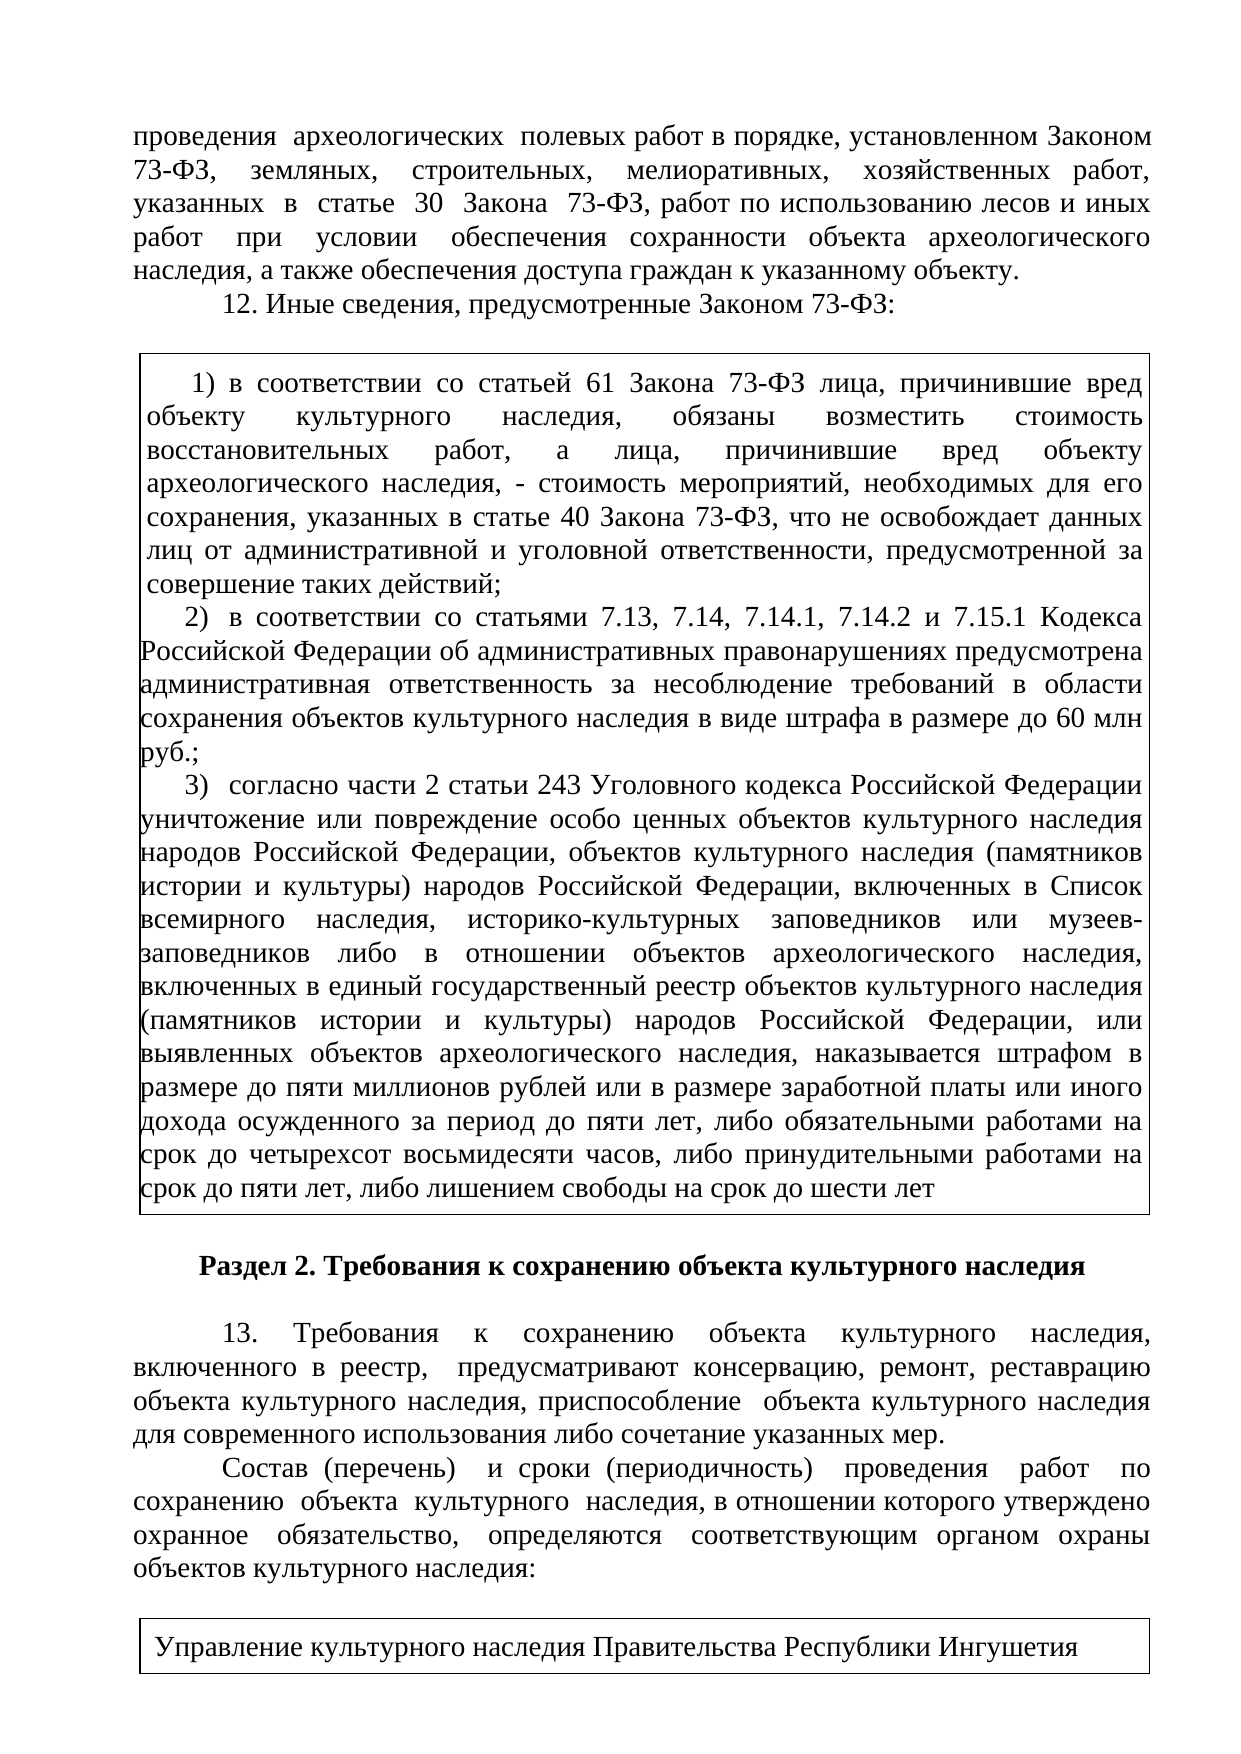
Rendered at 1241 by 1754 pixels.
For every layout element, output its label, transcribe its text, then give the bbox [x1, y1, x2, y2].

table_header в соответствии со статьей 61 Закона 73-ФЗ лица, причинившие вред объекту культурного наследия, обязаны возместить стоимость восстановительных работ, а лица, причинившие вред объекту археологического наследия, - стоимость мероприятий, необходимых для его сохранения, указанных в статье 40 Закона 73-ФЗ, что не освобождает данных лиц от административной и уголовной ответственности, предусмотренной за совершение таких действий; в соответствии со статьями 7.13, 7.14, 7.14.1, 7.14.2 и 7.15.1 Кодекса Российской Федерации об административных правонарушениях предусмотрена административная ответственность за несоблюдение требований в области сохранения объектов культурного наследия в виде штрафа в размере до 60 млн руб.; согласно части 2 статьи 243 Уголовного кодекса Российской Федерации уничтожение или повреждение особо ценных объектов культурного наследия народов Российской Федерации, объектов культурного наследия (памятников истории и культуры) народов Российской Федерации, включенных в Список всемирного наследия, историко-культурных заповедников или музеев-заповедников либо в отношении объектов археологического наследия, включенных в единый государственный реестр объектов культурного наследия (памятников истории и культуры) народов Российской Федерации, или выявленных объектов археологического наследия, наказывается штрафом в размере до пяти миллионов рублей или в размере заработной платы или иного дохода осужденного за период до пяти лет, либо обязательными работами на срок до четырехсот восьмидесяти часов, либо принудительными работами на срок до пяти лет, либо лишением свободы на срок до шести лет [141, 354, 1149, 1214]
text Состав (перечень) и сроки (периодичность) проведения работ по сохранению объекта культурного наследия, в отношении которого утверждено охранное обязательство, определяются соответствующим органом охраны объектов культурного наследия: [133, 1450, 1152, 1584]
table_header Управление культурного наследия Правительства Республики Ингушетия [141, 1619, 1149, 1673]
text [133, 118, 1152, 286]
text 13. Требования к сохранению объекта культурного наследия, включенного в реестр, предусматривают консервацию, ремонт, реставрацию объекта культурного наследия, приспособление объекта культурного наследия для современного использования либо сочетание указанных мер. [133, 1316, 1152, 1450]
text 12. Иные сведения, предусмотренные Законом 73-ФЗ: [133, 286, 1152, 319]
text Раздел 2. Требования к сохранению объекта культурного наследия [133, 1248, 1152, 1282]
